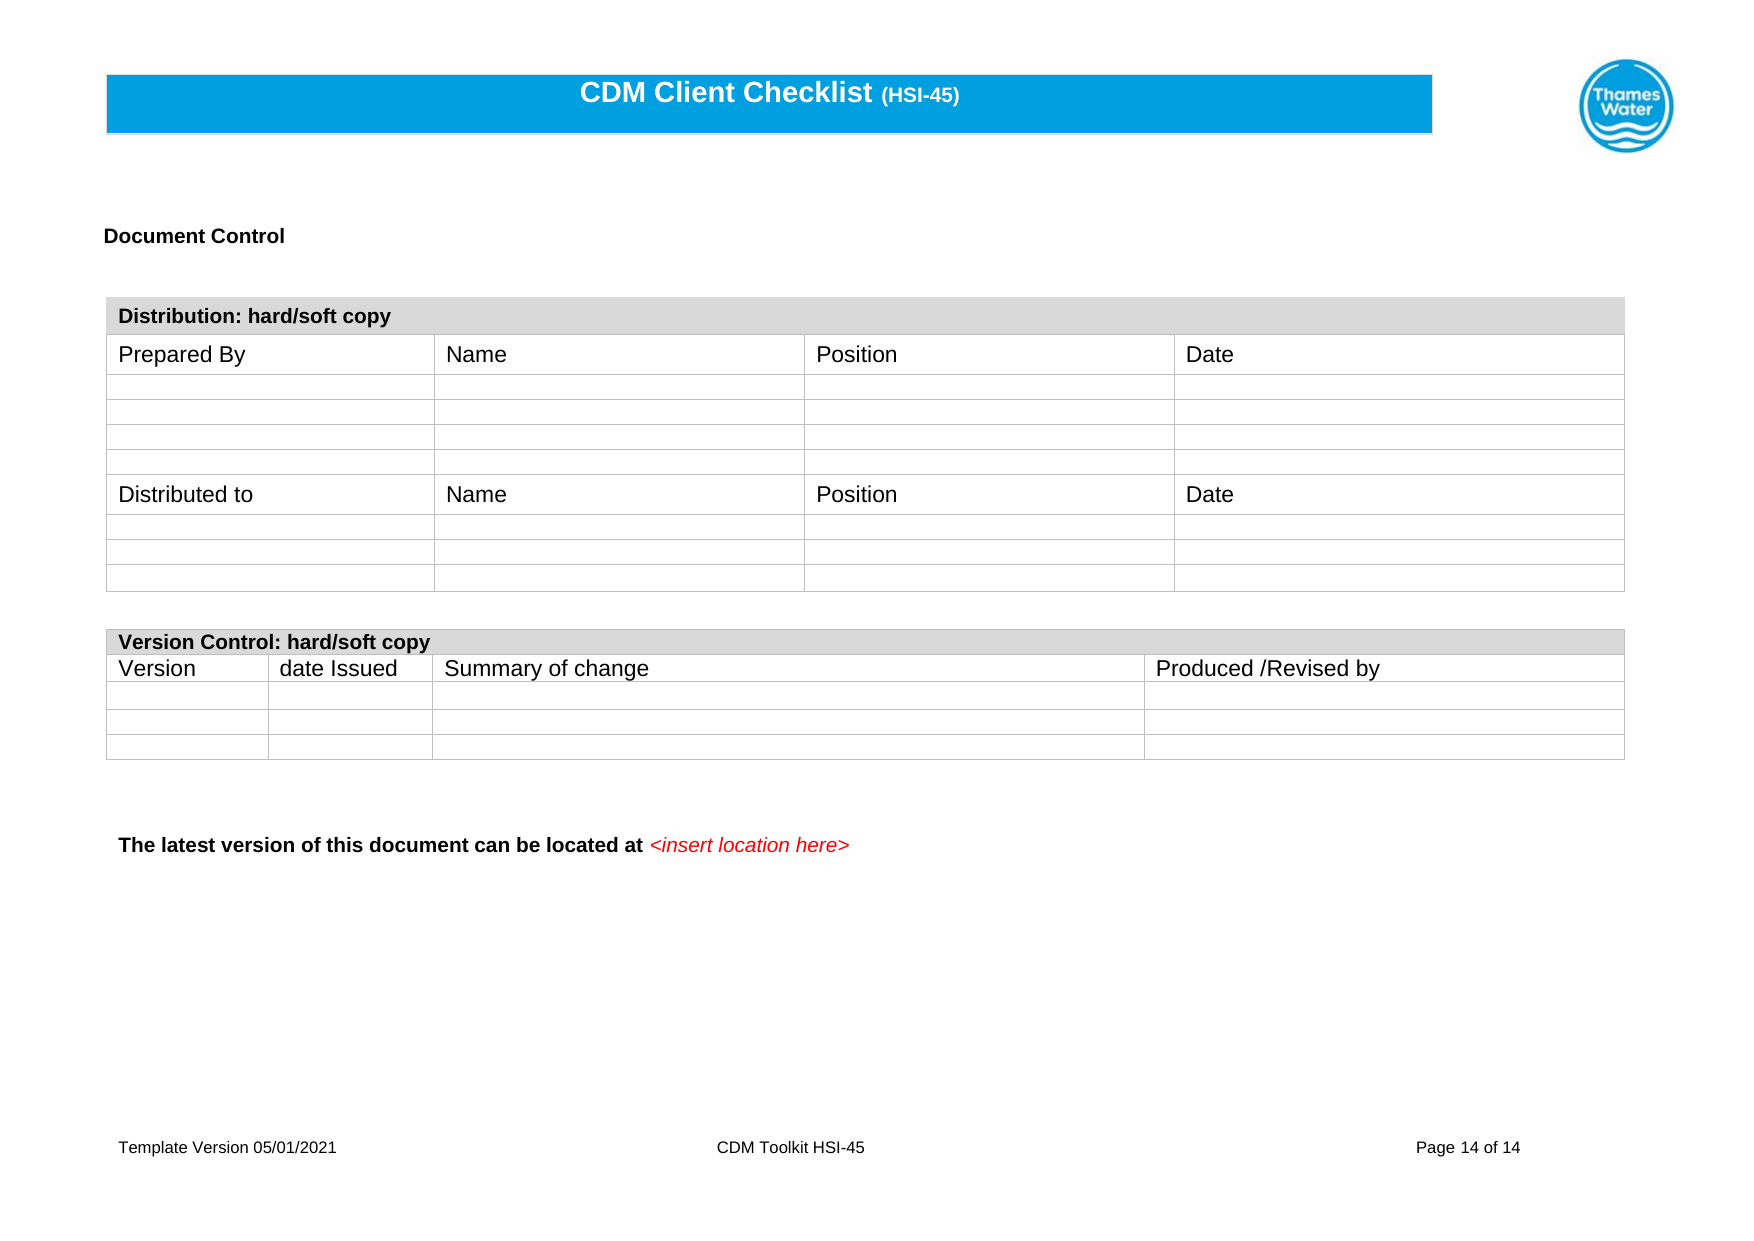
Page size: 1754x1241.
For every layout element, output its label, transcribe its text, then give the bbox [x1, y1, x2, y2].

table_cell [805, 515, 1174, 539]
table_cell [107, 425, 434, 449]
table_header Distribution: hard/soft copy [107, 298, 1624, 334]
table_cell [805, 425, 1174, 449]
table_cell [107, 450, 434, 474]
table_cell [805, 450, 1174, 474]
table_cell [805, 540, 1174, 564]
table_cell [269, 710, 432, 733]
table_cell [107, 682, 268, 708]
table_cell [269, 735, 432, 758]
table_cell [435, 400, 804, 424]
table_cell [1175, 450, 1624, 474]
table_cell [1175, 540, 1624, 564]
text Document Control [103, 224, 1636, 248]
table_cell [107, 540, 434, 564]
table_cell [1145, 682, 1624, 708]
table_cell [1175, 565, 1624, 591]
table_cell [435, 375, 804, 399]
table_cell [805, 400, 1174, 424]
table_cell Position [805, 335, 1174, 374]
table_cell [107, 735, 268, 758]
text The latest version of this document can be located at <insert location here> [118, 832, 1636, 856]
table_cell [435, 425, 804, 449]
table_cell [1175, 375, 1624, 399]
table_cell [1175, 400, 1624, 424]
table_cell [107, 515, 434, 539]
table_cell Name [435, 475, 804, 514]
table_cell date Issued [269, 655, 432, 681]
table_cell [435, 515, 804, 539]
table_cell Date [1175, 475, 1624, 514]
table_cell Name [435, 335, 804, 374]
table_cell [805, 375, 1174, 399]
table_cell [805, 565, 1174, 591]
table_cell [1145, 710, 1624, 733]
table_header Version Control: hard/soft copy [107, 630, 1624, 654]
table_cell [1175, 515, 1624, 539]
table_cell [1175, 425, 1624, 449]
table_cell Date [1175, 335, 1624, 374]
table_cell Version [107, 655, 268, 681]
table_cell [435, 565, 804, 591]
table_cell [107, 565, 434, 591]
table_cell [269, 682, 432, 708]
table_cell Distributed to [107, 475, 434, 514]
table_cell Produced /Revised by [1145, 655, 1624, 681]
table_cell [107, 710, 268, 733]
table_cell Position [805, 475, 1174, 514]
table_cell [1145, 735, 1624, 758]
table_cell [107, 375, 434, 399]
table_cell [435, 450, 804, 474]
table_cell Summary of change [433, 655, 1144, 681]
table_cell [435, 540, 804, 564]
table_cell [433, 735, 1144, 758]
table_cell [107, 400, 434, 424]
table_cell [433, 682, 1144, 708]
picture [1577, 57, 1676, 155]
table_cell Prepared By [107, 335, 434, 374]
table_cell [433, 710, 1144, 733]
